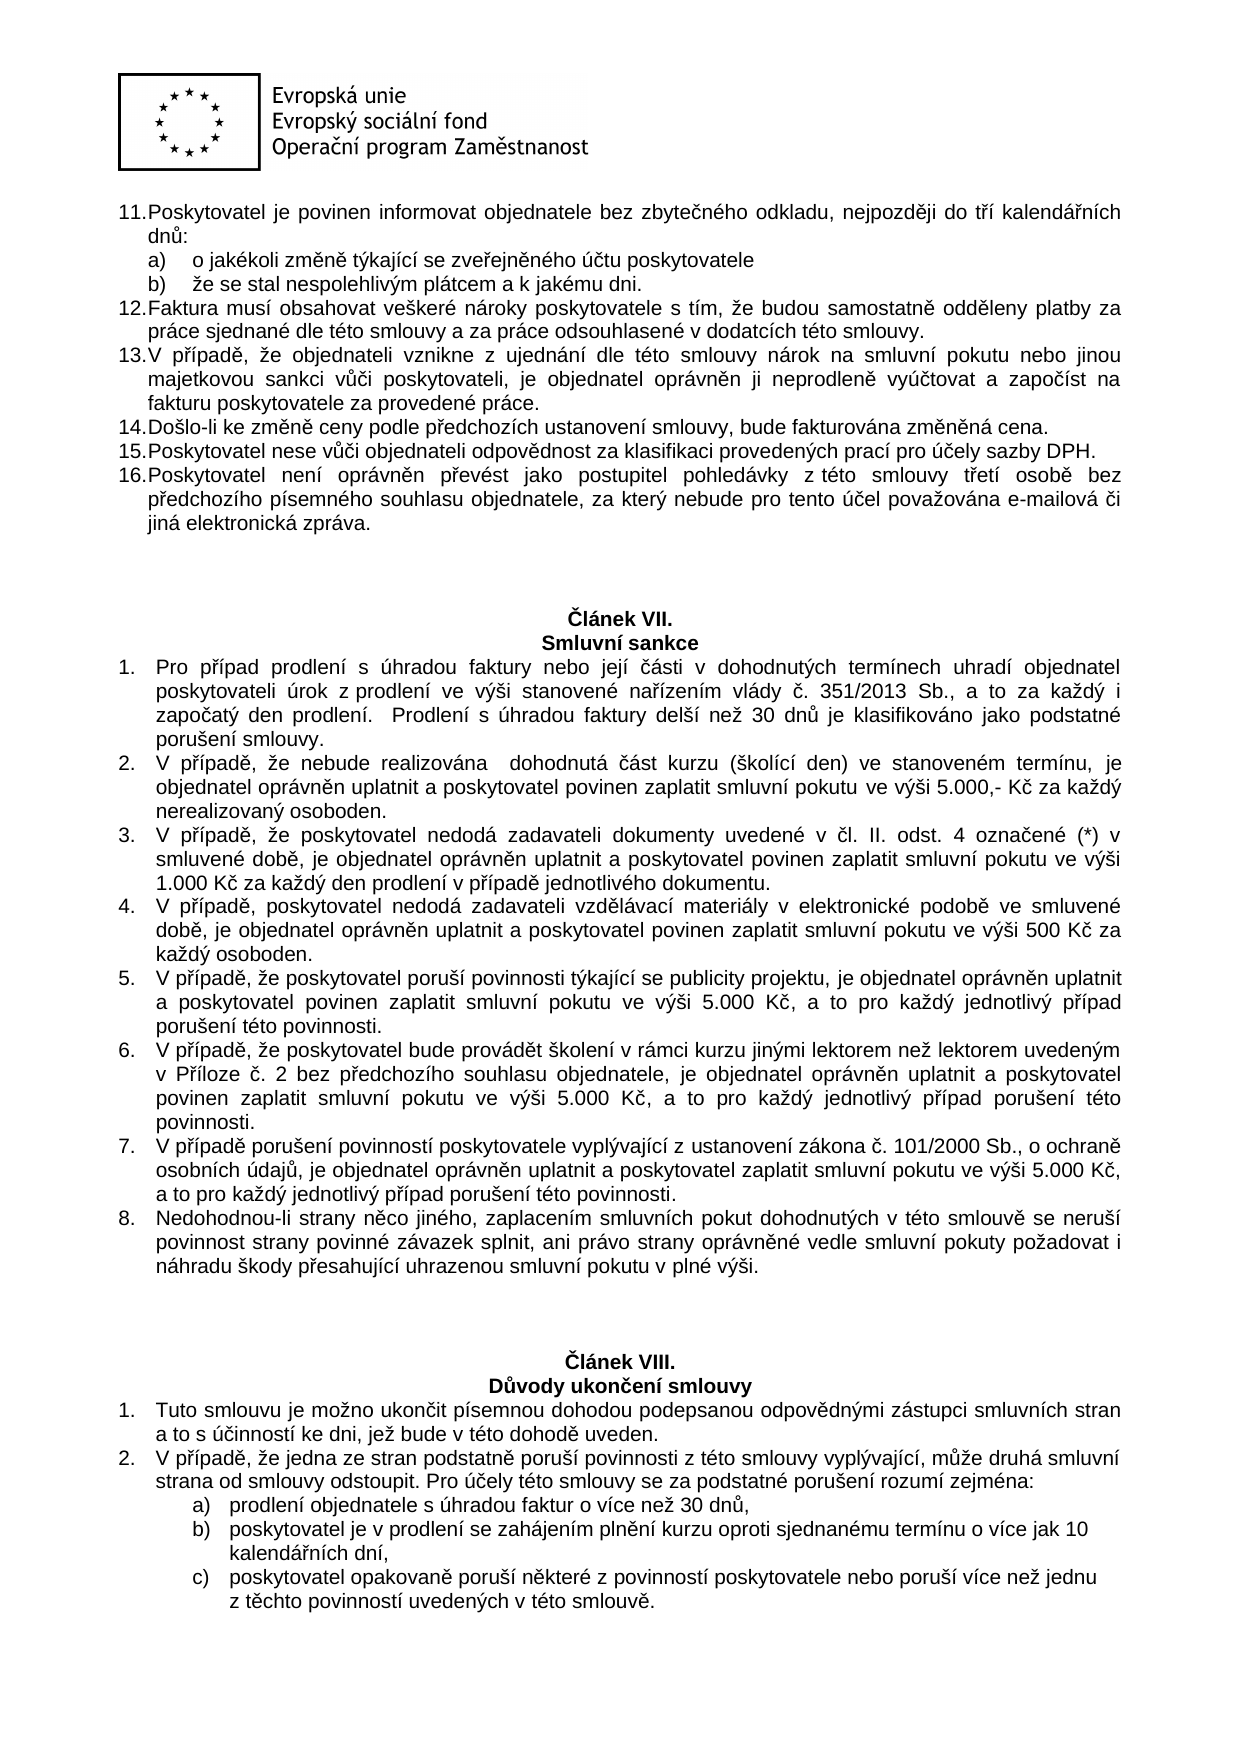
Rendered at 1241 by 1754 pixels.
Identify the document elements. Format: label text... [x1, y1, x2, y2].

list Došlo-li ke změně ceny podle předchozích ustanovení smlouvy, bude fakturována změněná cena. [118, 415, 1122, 439]
text a) o jakékoli změně týkající se zveřejněného účtu poskytovatele [148, 247, 1122, 271]
list prodlení objednatele s úhradou faktur o více než 30 dnů, [192, 1493, 1122, 1517]
list V případě porušení povinností poskytovatele vyplývající z ustanovení zákona č. 101/2000 Sb., o ochraně osobních údajů, je objednatel oprávněn uplatnit a poskytovatel zaplatit smluvní pokutu ve výši 5.000 Kč, a to pro každý jednotlivý případ porušení této povinnosti. [118, 1134, 1122, 1206]
list Faktura musí obsahovat veškeré nároky poskytovatele s tím, že budou samostatně odděleny platby za práce sjednané dle této smlouvy a za práce odsouhlasené v dodatcích této smlouvy. [118, 295, 1122, 343]
text Článek VIII. [118, 1349, 1122, 1373]
list V případě, že nebude realizována dohodnutá část kurzu (školící den) ve stanoveném termínu, je objednatel oprávněn uplatnit a poskytovatel povinen zaplatit smluvní pokutu ve výši 5.000,- Kč za každý nerealizovaný osoboden. [118, 751, 1122, 822]
subtitle Článek VII. [118, 607, 1122, 631]
list Tuto smlouvu je možno ukončit písemnou dohodou podepsanou odpovědnými zástupci smluvních stran a to s účinností ke dni, jež bude v této dohodě uveden. [118, 1397, 1122, 1445]
list Poskytovatel není oprávněn převést jako postupitel pohledávky z této smlouvy třetí osobě bez předchozího písemného souhlasu objednatele, za který nebude pro tento účel považována e-mailová či jiná elektronická zpráva. [118, 463, 1122, 535]
list Poskytovatel nese vůči objednateli odpovědnost za klasifikaci provedených prací pro účely sazby DPH. [118, 439, 1122, 463]
text Důvody ukončení smlouvy [118, 1373, 1122, 1397]
list poskytovatel opakovaně poruší některé z povinností poskytovatele nebo poruší více než jednu z těchto povinností uvedených v této smlouvě. [192, 1565, 1122, 1613]
list V případě, že objednateli vznikne z ujednání dle této smlouvy nárok na smluvní pokutu nebo jinou majetkovou sankci vůči poskytovateli, je objednatel oprávněn ji neprodleně vyúčtovat a započíst na fakturu poskytovatele za provedené práce. [118, 343, 1122, 415]
list Nedohodnou-li strany něco jiného, zaplacením smluvních pokut dohodnutých v této smlouvě se neruší povinnost strany povinné závazek splnit, ani právo strany oprávněné vedle smluvní pokuty požadovat i náhradu škody přesahující uhrazenou smluvní pokutu v plné výši. [118, 1206, 1122, 1278]
list Pro případ prodlení s úhradou faktury nebo její části v dohodnutých termínech uhradí objednatel poskytovateli úrok z prodlení ve výši stanovené nařízením vlády č. 351/2013 Sb., a to za každý i započatý den prodlení. Prodlení s úhradou faktury delší než 30 dnů je klasifikováno jako podstatné porušení smlouvy. [118, 655, 1122, 751]
list V případě, že poskytovatel bude provádět školení v rámci kurzu jinými lektorem než lektorem uvedeným v Příloze č. 2 bez předchozího souhlasu objednatele, je objednatel oprávněn uplatnit a poskytovatel povinen zaplatit smluvní pokutu ve výši 5.000 Kč, a to pro každý jednotlivý případ porušení této povinnosti. [118, 1038, 1122, 1134]
text b) že se stal nespolehlivým plátcem a k jakému dni. [148, 271, 1122, 295]
list poskytovatel je v prodlení se zahájením plnění kurzu oproti sjednanému termínu o více jak 10 kalendářních dní, [192, 1517, 1122, 1565]
subtitle Smluvní sankce [118, 631, 1122, 655]
list V případě, že poskytovatel poruší povinnosti týkající se publicity projektu, je objednatel oprávněn uplatnit a poskytovatel povinen zaplatit smluvní pokutu ve výši 5.000 Kč, a to pro každý jednotlivý případ porušení této povinnosti. [118, 966, 1122, 1038]
list V případě, že jedna ze stran podstatně poruší povinnosti z této smlouvy vyplývající, může druhá smluvní strana od smlouvy odstoupit. Pro účely této smlouvy se za podstatné porušení rozumí zejména: [118, 1445, 1122, 1493]
list V případě, že poskytovatel nedodá zadavateli dokumenty uvedené v čl. II. odst. 4 označené (*) v smluvené době, je objednatel oprávněn uplatnit a poskytovatel povinen zaplatit smluvní pokutu ve výši 1.000 Kč za každý den prodlení v případě jednotlivého dokumentu. [118, 822, 1122, 894]
list V případě, poskytovatel nedodá zadavateli vzdělávací materiály v elektronické podobě ve smluvené době, je objednatel oprávněn uplatnit a poskytovatel povinen zaplatit smluvní pokutu ve výši 500 Kč za každý osoboden. [118, 894, 1122, 966]
list Poskytovatel je povinen informovat objednatele bez zbytečného odkladu, nejpozději do tří kalendářních dnů: [118, 199, 1122, 247]
picture [118, 73, 589, 171]
